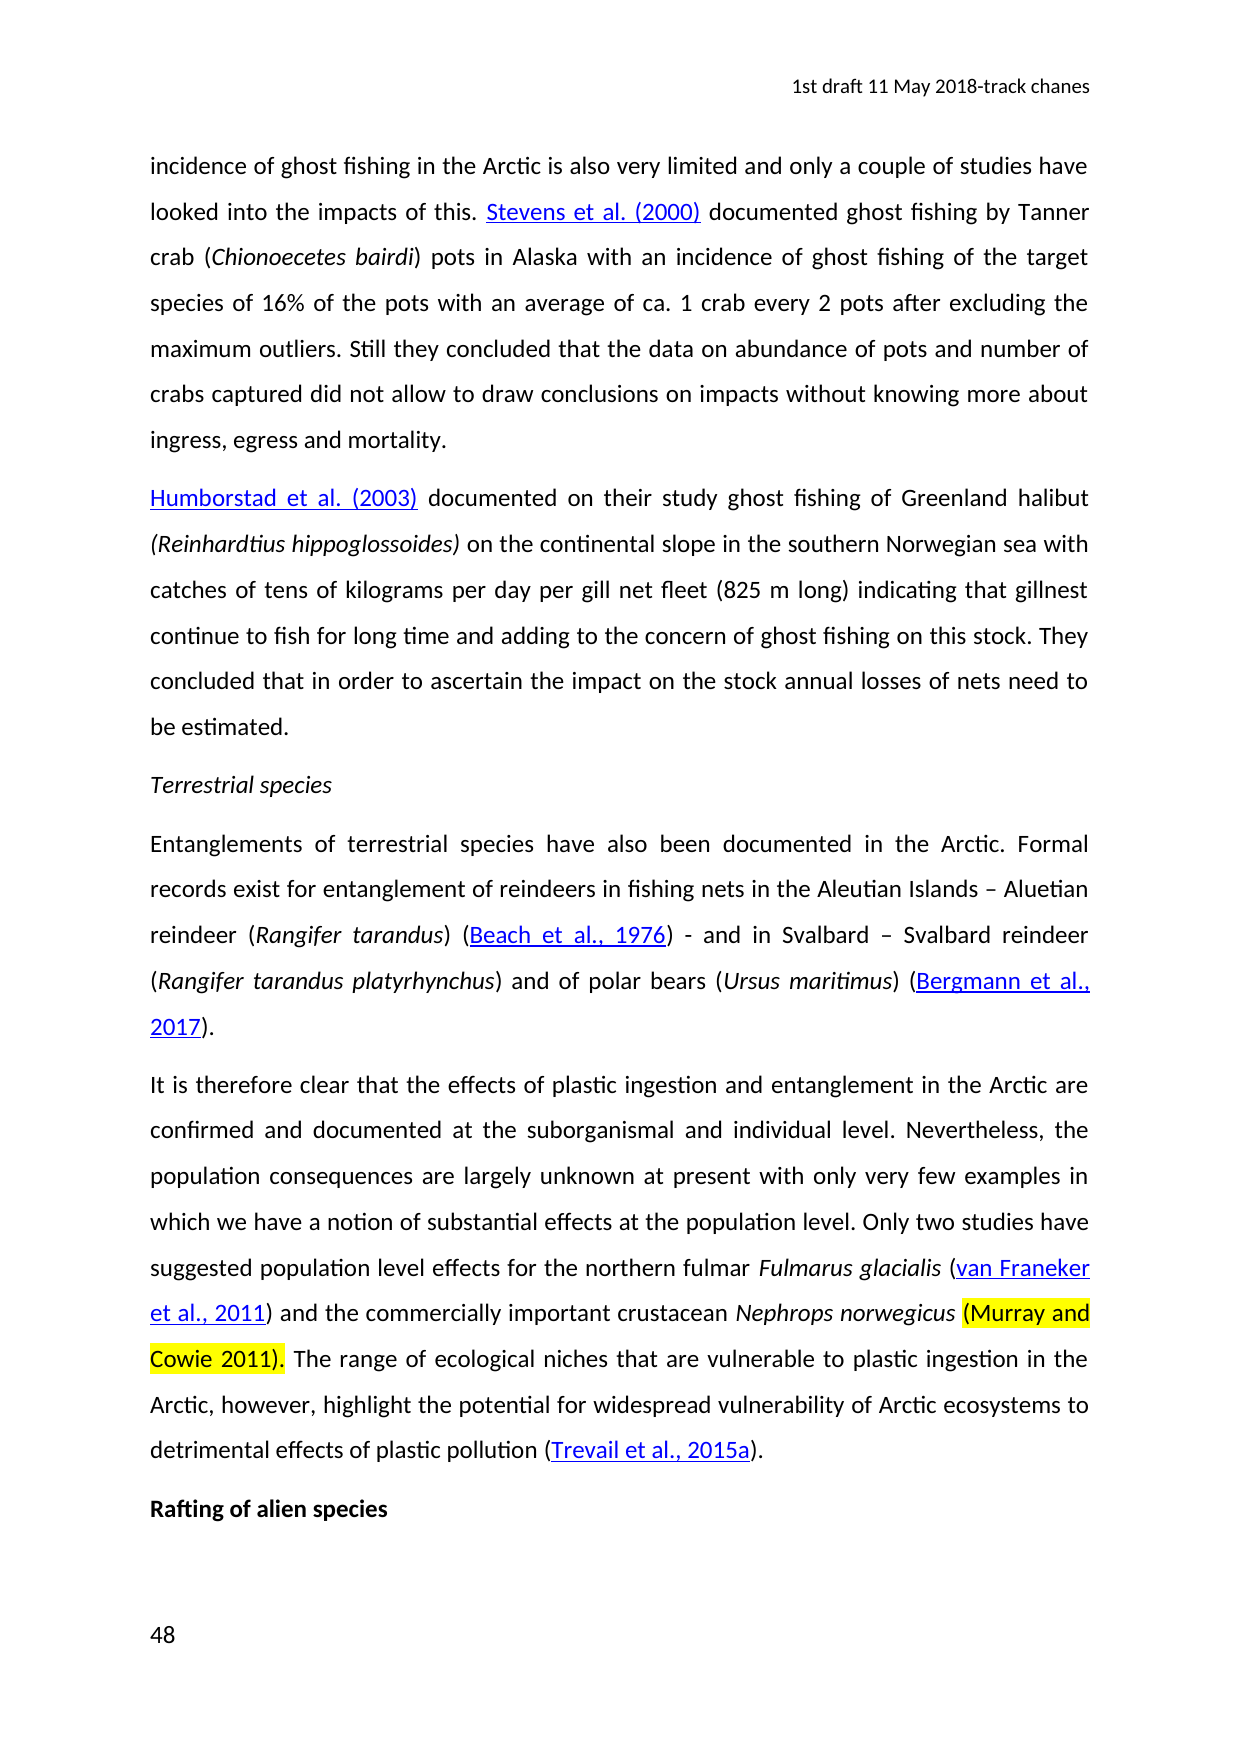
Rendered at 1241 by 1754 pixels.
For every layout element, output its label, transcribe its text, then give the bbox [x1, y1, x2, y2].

text Terrestrial species [150, 769, 1090, 800]
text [150, 150, 1090, 455]
text Rafting of alien species [150, 1493, 1090, 1523]
text Humborstad et al. (2003) documented on their study ghost fishing of Greenland halibut (Reinhardtius hippoglossoides) on the continental slope in the southern Norwegian sea with catches of tens of kilograms per day per gill net fleet (825 m long) indicating that gillnest continue to fish for long time and adding to the concern of ghost fishing on this stock. They concluded that in order to ascertain the impact on the stock annual losses of nets need to be estimated. [150, 483, 1090, 742]
text It is therefore clear that the effects of plastic ingestion and entanglement in the Arctic are confirmed and documented at the suborganismal and individual level. Nevertheless, the population consequences are largely unknown at present with only very few examples in which we have a notion of substantial effects at the population level. Only two studies have suggested population level effects for the northern fulmar Fulmarus glacialis (van Franeker et al., 2011) and the commercially important crustacean Nephrops norwegicus (Murray and Cowie 2011). The range of ecological niches that are vulnerable to plastic ingestion in the Arctic, however, highlight the potential for widespread vulnerability of Arctic ecosystems to detrimental effects of plastic pollution (Trevail et al., 2015a). [150, 1069, 1090, 1465]
text Entanglements of terrestrial species have also been documented in the Arctic. Formal records exist for entanglement of reindeers in fishing nets in the Aleutian Islands – Aluetian reindeer (Rangifer tarandus) (Beach et al., 1976) - and in Svalbard – Svalbard reindeer (Rangifer tarandus platyrhynchus) and of polar bears (Ursus maritimus) (Bergmann et al., 2017). [150, 828, 1090, 1041]
